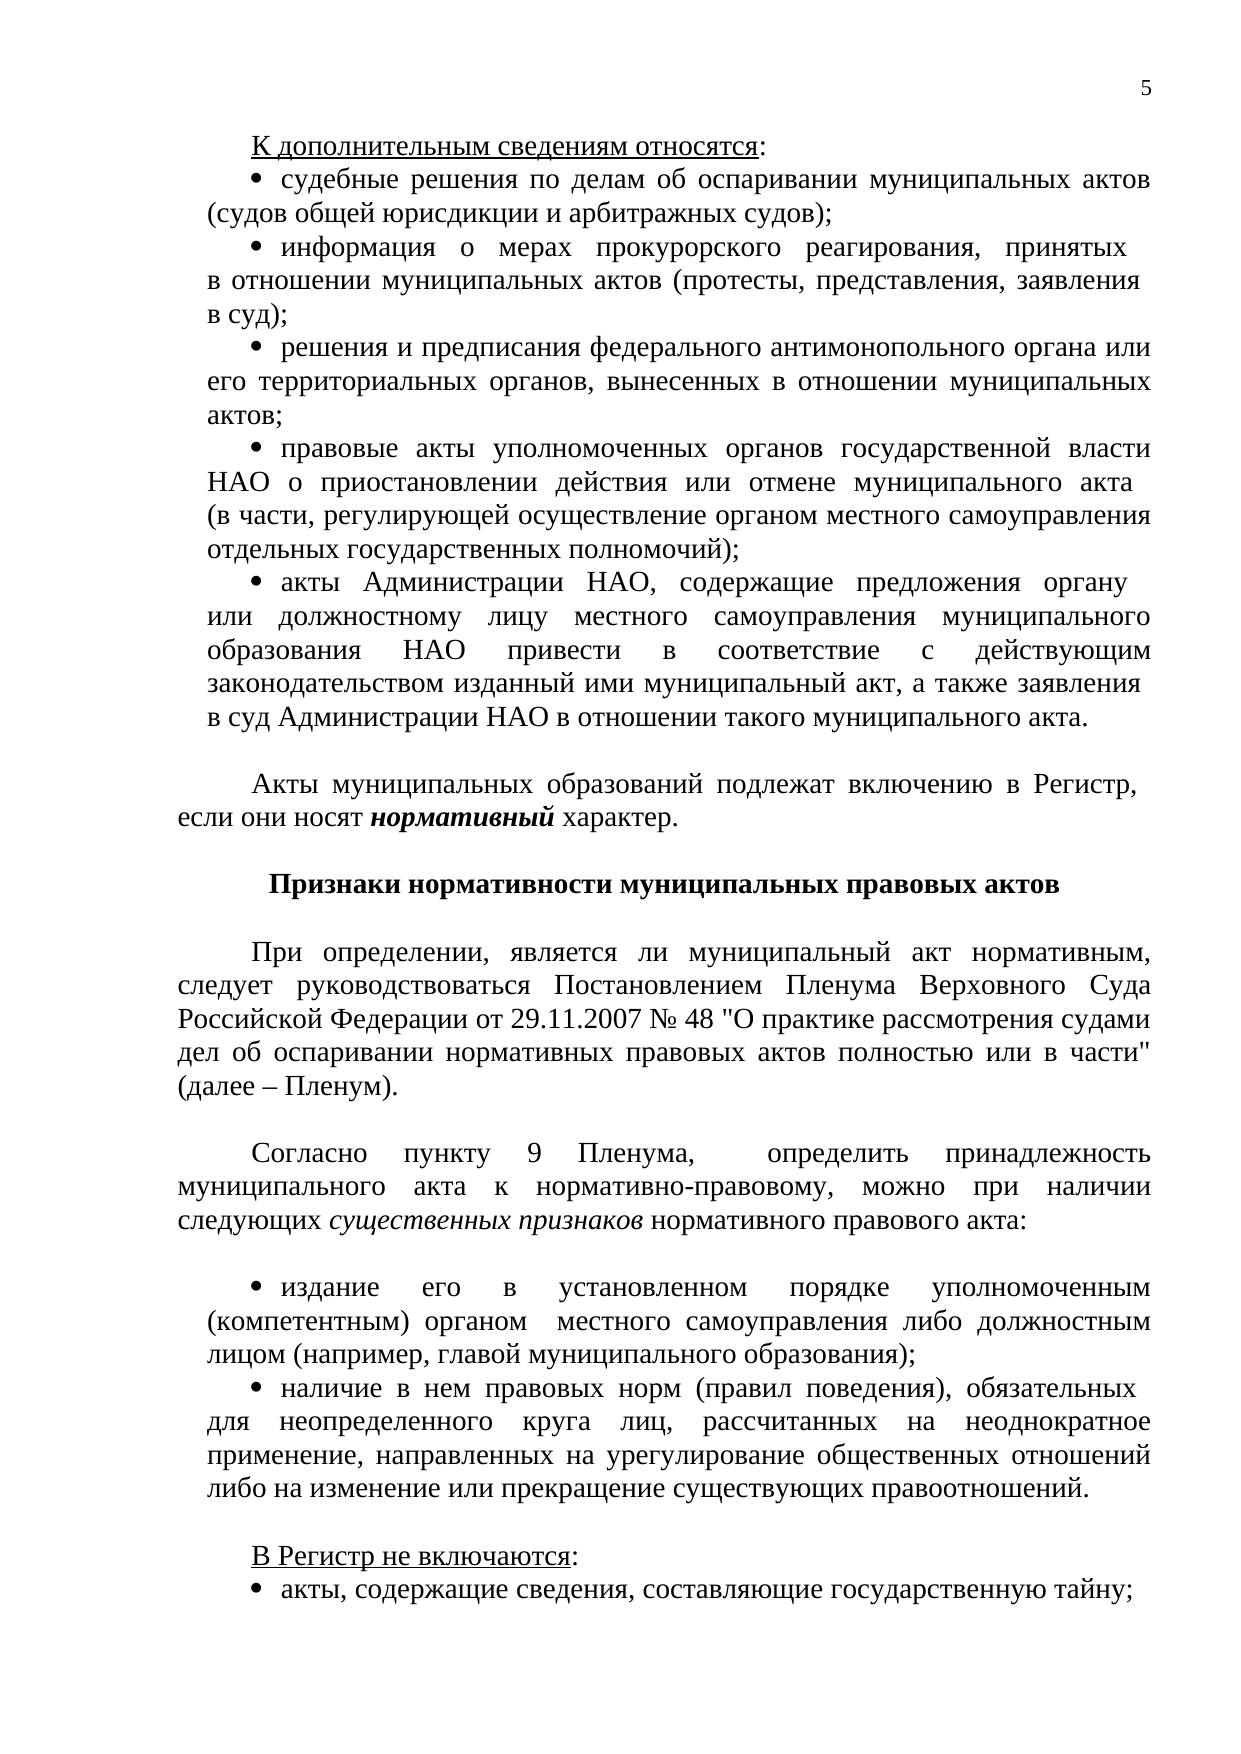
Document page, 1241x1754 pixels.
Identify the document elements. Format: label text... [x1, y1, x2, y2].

list правовые акты уполномоченных органов государственной власти НАО о приостановлении действия или отмене муниципального акта (в части, регулирующей осуществление органом местного самоуправления отдельных государственных полномочий); [207, 430, 1152, 564]
text Согласно пункту 9 Пленума, определить принадлежность муниципального акта к нормативно-правовому, можно при наличии следующих существенных признаков нормативного правового акта: [177, 1135, 1152, 1236]
list акты Администрации НАО, содержащие предложения органу или должностному лицу местного самоуправления муниципального образования НАО привести в соответствие с действующим законодательством изданный ими муниципальный акт, а также заявления в суд Администрации НАО в отношении такого муниципального акта. [207, 564, 1152, 732]
text Акты муниципальных образований подлежат включению в Регистр, если они носят нормативный характер. [177, 766, 1152, 833]
text При определении, является ли муниципальный акт нормативным, следует руководствоваться Постановлением Пленума Верховного Суда Российской Федерации от 29.11.2007 № 48 "О практике рассмотрения судами дел об оспаривании нормативных правовых актов полностью или в части" (далее – Пленум). [177, 934, 1152, 1101]
list информация о мерах прокурорского реагирования, принятых в отношении муниципальных актов (протесты, представления, заявления в суд); [207, 229, 1152, 329]
text Признаки нормативности муниципальных правовых актов [177, 867, 1152, 900]
list наличие в нем правовых норм (правил поведения), обязательных для неопределенного круга лиц, рассчитанных на неоднократное применение, направленных на урегулирование общественных отношений либо на изменение или прекращение существующих правоотношений. [207, 1370, 1152, 1504]
list решения и предписания федерального антимонопольного органа или его территориальных органов, вынесенных в отношении муниципальных актов; [207, 329, 1152, 430]
list К дополнительным сведениям относятся: [177, 128, 1152, 162]
list акты, содержащие сведения, составляющие государственную тайну; [207, 1571, 1152, 1605]
list В Регистр не включаются: [177, 1538, 1152, 1571]
list судебные решения по делам об оспаривании муниципальных актов (судов общей юрисдикции и арбитражных судов); [207, 162, 1152, 229]
list издание его в установленном порядке уполномоченным (компетентным) органом местного самоуправления либо должностным лицом (например, главой муниципального образования); [207, 1269, 1152, 1370]
